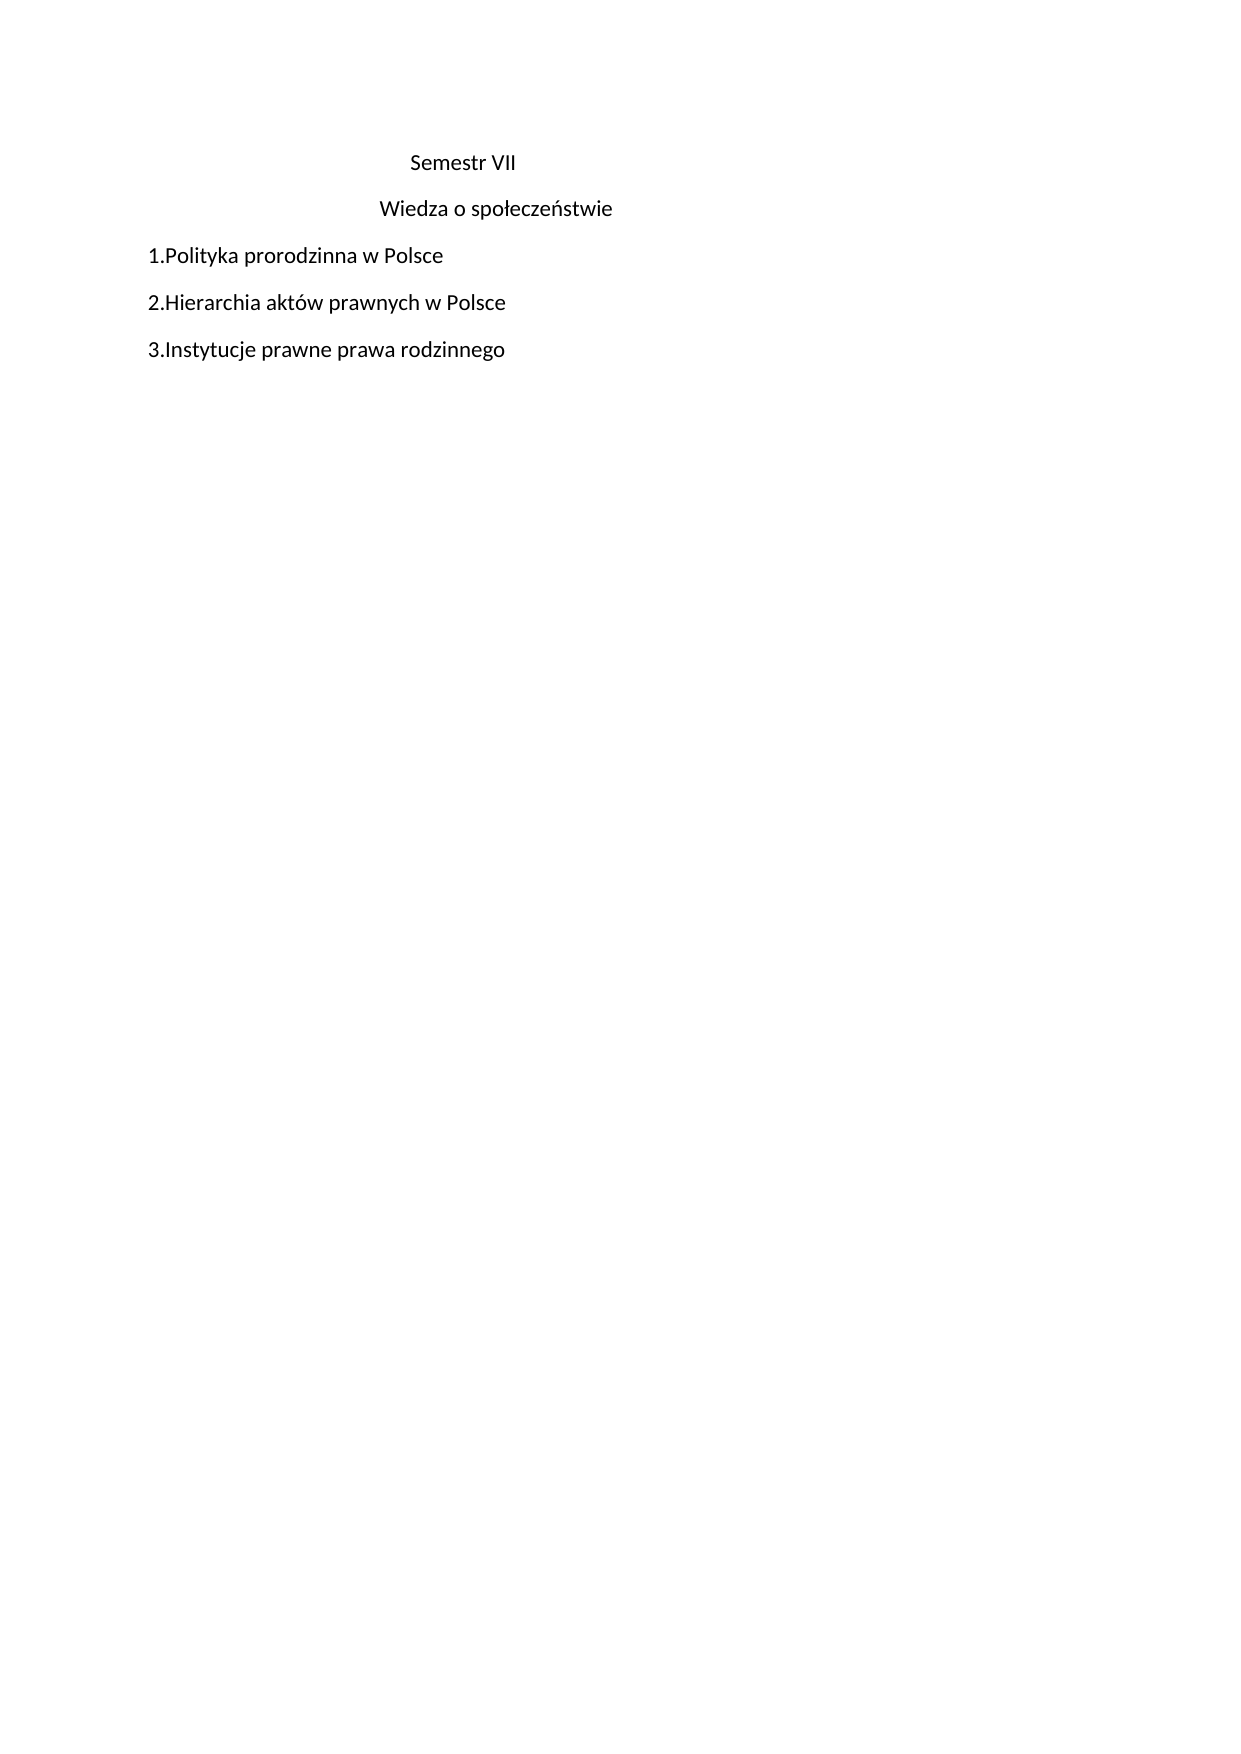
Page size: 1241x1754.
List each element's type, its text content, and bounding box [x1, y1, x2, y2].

text 2.Hierarchia aktów prawnych w Polsce [148, 288, 1093, 316]
text 1.Polityka prorodzinna w Polsce [148, 241, 1093, 269]
text 3.Instytucje prawne prawa rodzinnego [148, 335, 1093, 363]
text Semestr VII [148, 148, 1093, 176]
text Wiedza o społeczeństwie [148, 194, 1093, 222]
